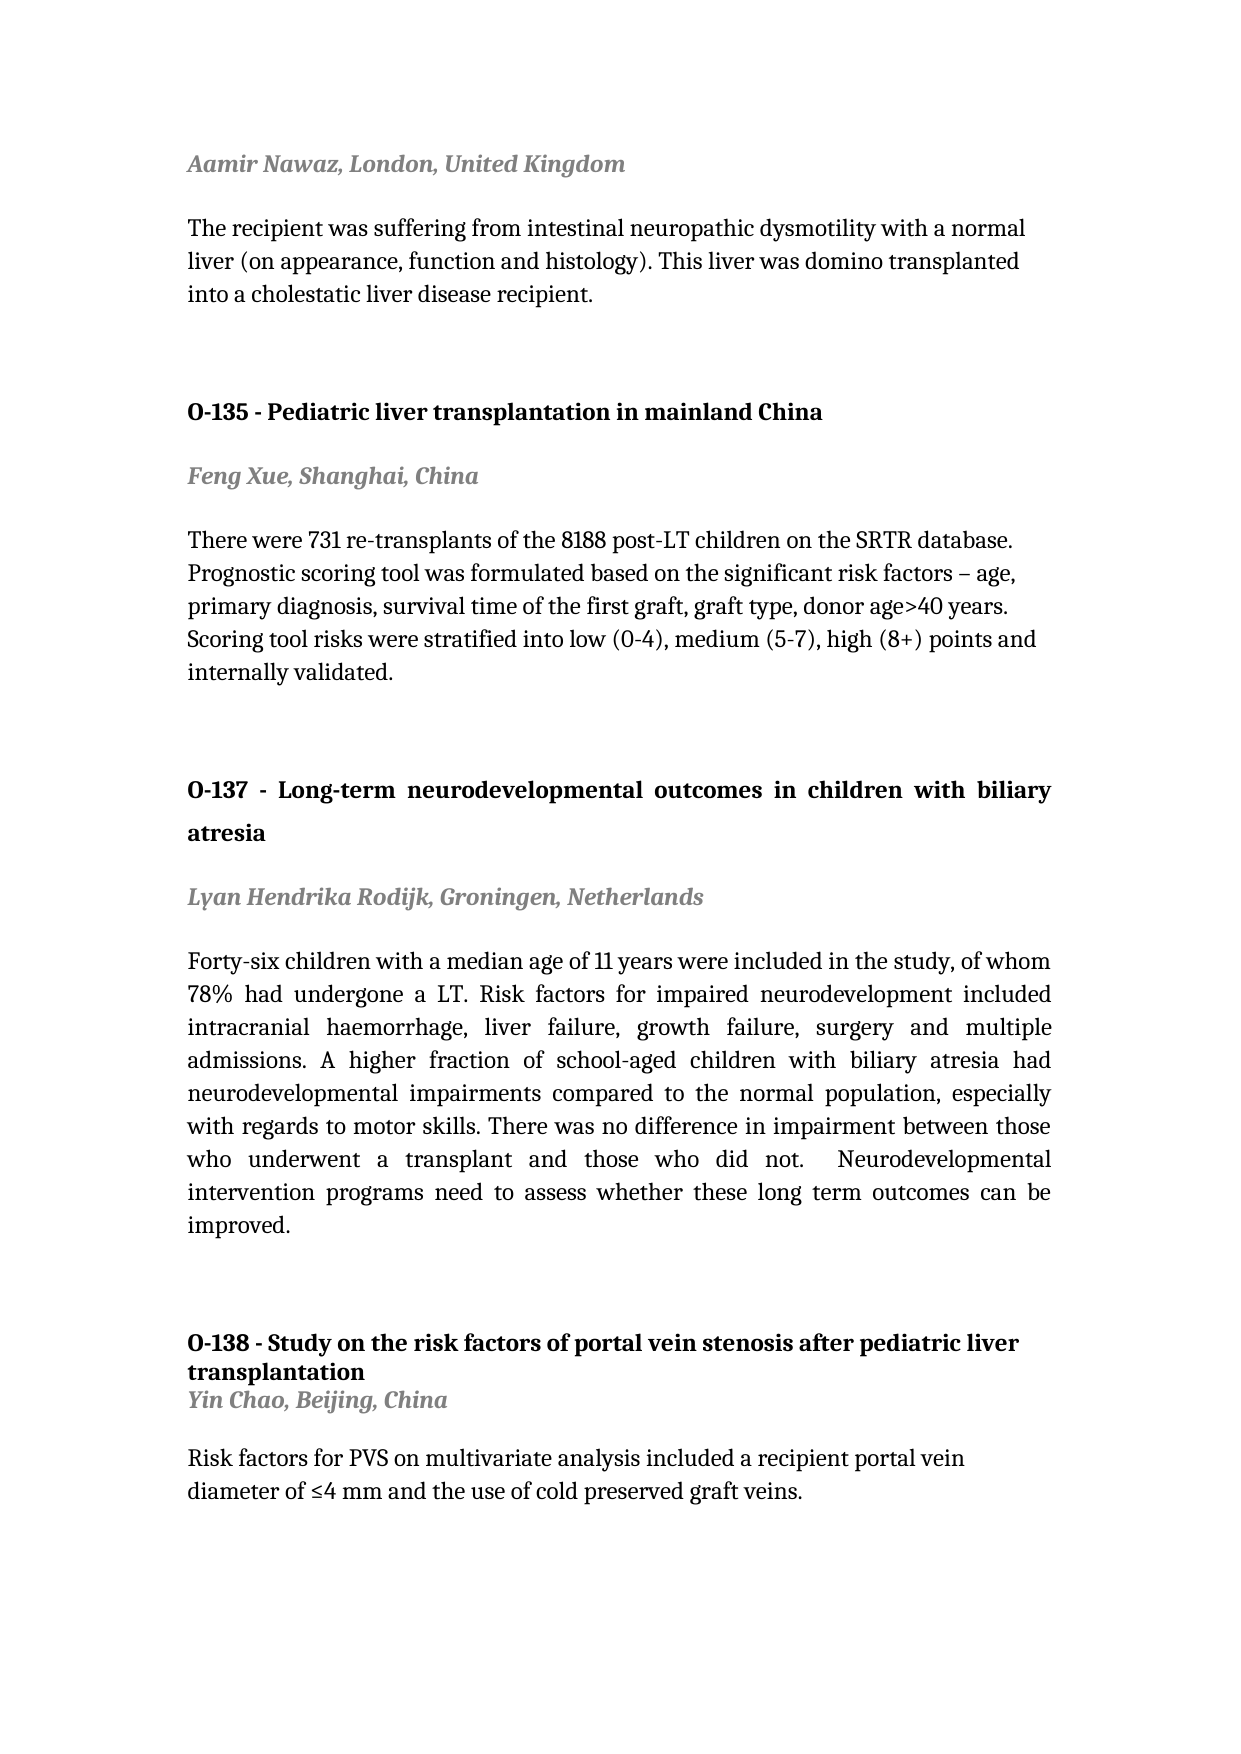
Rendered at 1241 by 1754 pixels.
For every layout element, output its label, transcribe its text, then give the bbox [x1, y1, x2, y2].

text Forty-six children with a median age of 11 years were included in the study, of whom 78% had undergone a LT. Risk factors for impaired neurodevelopment included intracranial haemorrhage, liver failure, growth failure, surgery and multiple admissions. A higher fraction of school-aged children with biliary atresia had neurodevelopmental impairments compared to the normal population, especially with regards to motor skills. There was no difference in impairment between those who underwent a transplant and those who did not. Neurodevelopmental intervention programs need to assess whether these long term outcomes can be improved. [187, 947, 1053, 1239]
text Feng Xue, Shanghai, China [187, 462, 1053, 491]
text Lyan Hendrika Rodijk, Groningen, Netherlands [187, 883, 1053, 911]
text The recipient was suffering from intestinal neuropathic dysmotility with a normal liver (on appearance, function and histology). This liver was domino transplanted into a cholestatic liver disease recipient. [187, 214, 1053, 309]
text Yin Chao, Beijing, China [187, 1386, 1053, 1415]
text O-135 - Pediatric liver transplantation in mainland China [187, 398, 1053, 427]
text Aamir Nawaz, London, United Kingdom [187, 150, 1053, 179]
text O-138 - Study on the risk factors of portal vein stenosis after pediatric liver transplantation [187, 1329, 1053, 1386]
text Risk factors for PVS on multivariate analysis included a recipient portal vein diameter of ≤4 mm and the use of cold preserved graft veins. [187, 1444, 1053, 1505]
text There were 731 re-transplants of the 8188 post-LT children on the SRTR database. Prognostic scoring tool was formulated based on the significant risk factors – age, primary diagnosis, survival time of the first graft, graft type, donor age>40 years. Scoring tool risks were stratified into low (0-4), medium (5-7), high (8+) points and internally validated. [187, 526, 1053, 687]
text O-137 - Long-term neurodevelopmental outcomes in children with biliary atresia [187, 776, 1053, 847]
